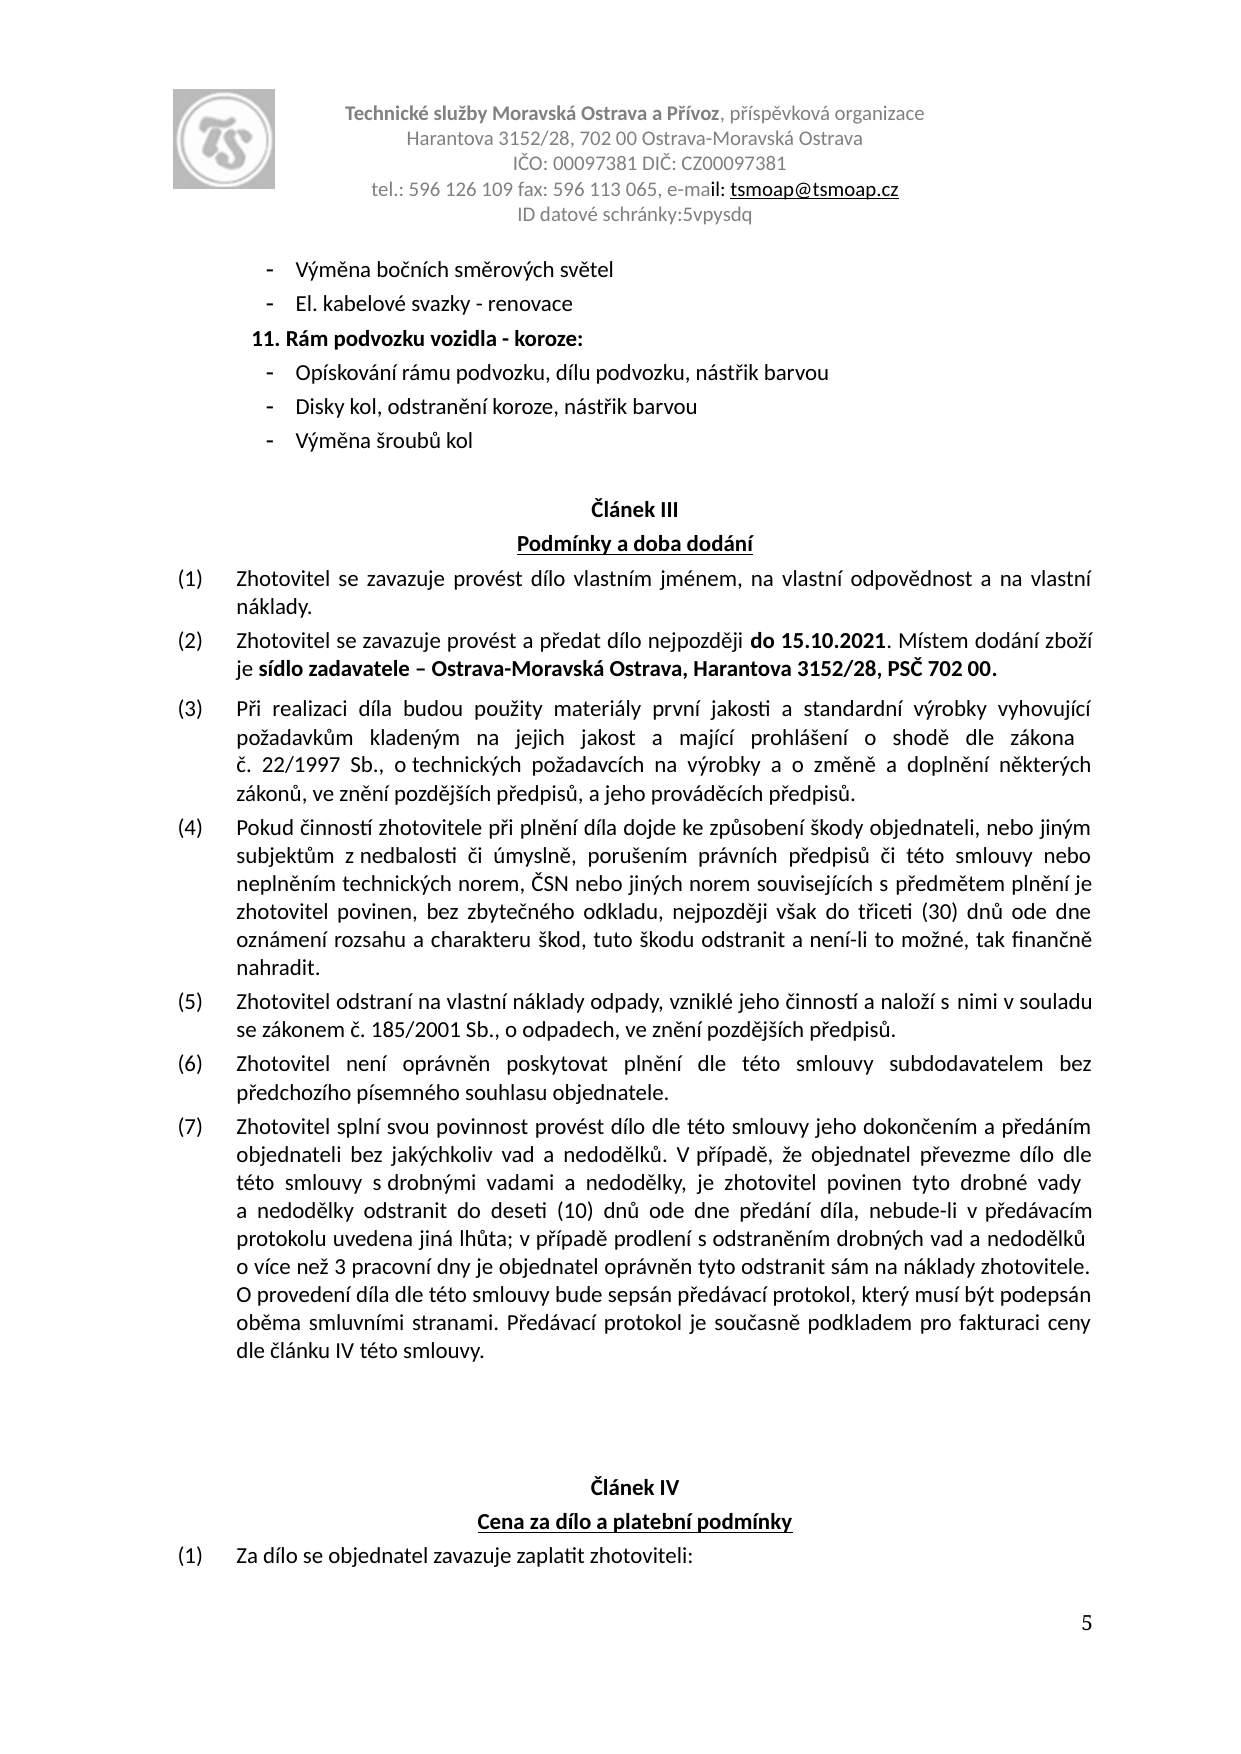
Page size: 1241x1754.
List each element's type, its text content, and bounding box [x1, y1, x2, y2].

list Disky kol, odstranění koroze, nástřik barvou [266, 392, 1092, 420]
list Za dílo se objednatel zavazuje zaplatit zhotoviteli: [177, 1542, 1092, 1570]
list Při realizaci díla budou použity materiály první jakosti a standardní výrobky vyhovující požadavkům kladeným na jejich jakost a mající prohlášení o shodě dle zákona č. 22/1997 Sb., o technických požadavcích na výrobky a o změně a doplnění některých zákonů, ve znění pozdějších předpisů, a jeho prováděcích předpisů. [177, 694, 1092, 807]
text 11. Rám podvozku vozidla - koroze: [251, 324, 1092, 352]
text Cena za dílo a platební podmínky [177, 1507, 1092, 1535]
list Výměna šroubů kol [266, 427, 1092, 455]
list Zhotovitel splní svou povinnost provést dílo dle této smlouvy jeho dokončením a předáním objednateli bez jakýchkoliv vad a nedodělků. V případě, že objednatel převezme dílo dle této smlouvy s drobnými vadami a nedodělky, je zhotovitel povinen tyto drobné vady a nedodělky odstranit do deseti (10) dnů ode dne předání díla, nebude-li v předávacím protokolu uvedena jiná lhůta; v případě prodlení s odstraněním drobných vad a nedodělků o více než 3 pracovní dny je objednatel oprávněn tyto odstranit sám na náklady zhotovitele. O provedení díla dle této smlouvy bude sepsán předávací protokol, který musí být podepsán oběma smluvními stranami. Předávací protokol je současně podkladem pro fakturaci ceny dle článku IV této smlouvy. [177, 1112, 1092, 1364]
list Výměna bočních směrových světel [266, 255, 1092, 283]
list Opískování rámu podvozku, dílu podvozku, nástřik barvou [266, 358, 1092, 386]
picture [172, 89, 275, 189]
list Zhotovitel odstraní na vlastní náklady odpady, vzniklé jeho činností a naloží s nimi v souladu se zákonem č. 185/2001 Sb., o odpadech, ve znění pozdějších předpisů. [177, 987, 1092, 1043]
list Zhotovitel se zavazuje provést a předat dílo nejpozději do 15.10.2021. Místem dodání zboží je sídlo zadavatele – Ostrava-Moravská Ostrava, Harantova 3152/28, PSČ 702 00. [177, 626, 1092, 682]
list Zhotovitel se zavazuje provést dílo vlastním jménem, na vlastní odpovědnost a na vlastní náklady. [177, 564, 1092, 620]
text Článek III [177, 495, 1092, 523]
list Pokud činností zhotovitele při plnění díla dojde ke způsobení škody objednateli, nebo jiným subjektům z nedbalosti či úmyslně, porušením právních předpisů či této smlouvy nebo neplněním technických norem, ČSN nebo jiných norem souvisejících s předmětem plnění je zhotovitel povinen, bez zbytečného odkladu, nejpozději však do třiceti (30) dnů ode dne oznámení rozsahu a charakteru škod, tuto škodu odstranit a není-li to možné, tak finančně nahradit. [177, 813, 1092, 981]
text Článek IV [177, 1473, 1092, 1501]
text Podmínky a doba dodání [177, 529, 1092, 557]
list Zhotovitel není oprávněn poskytovat plnění dle této smlouvy subdodavatelem bez předchozího písemného souhlasu objednatele. [177, 1049, 1092, 1106]
list El. kabelové svazky - renovace [266, 289, 1092, 318]
